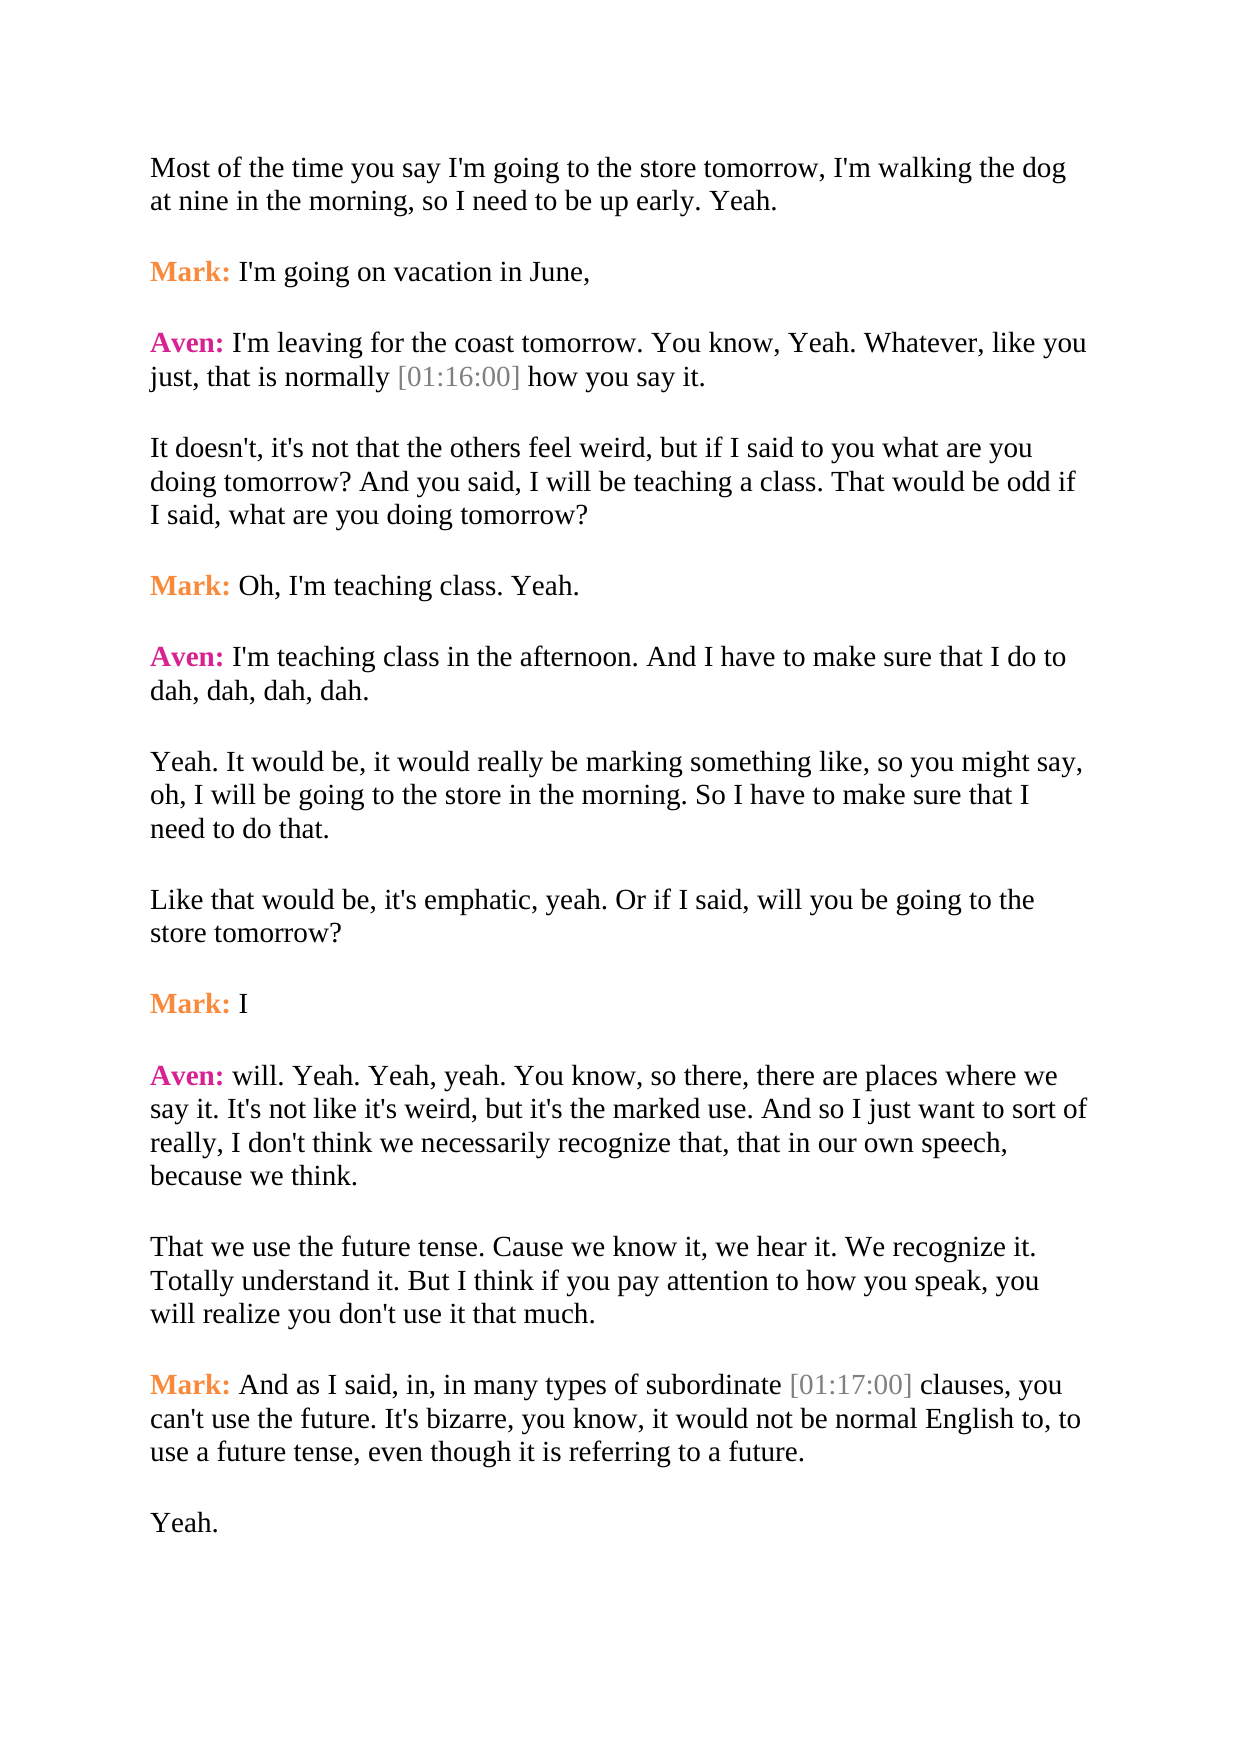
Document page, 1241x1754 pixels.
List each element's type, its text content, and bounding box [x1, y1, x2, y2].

text That we use the future tense. Cause we know it, we hear it. We recognize it. Totally understand it. But I think if you pay attention to how you speak, you will realize you don't use it that much. [150, 1229, 1090, 1330]
text Mark: I'm going on vacation in June, [150, 254, 1090, 288]
text Like that would be, it's emphatic, yeah. Or if I said, will you be going to the store tomorrow? [150, 882, 1090, 949]
text Mark: And as I said, in, in many types of subordinate [01:17:00] clauses, you can't use the future. It's bizarre, you know, it would not be normal English to, to use a future tense, even though it is referring to a future. [150, 1367, 1090, 1468]
text Most of the time you say I'm going to the store tomorrow, I'm walking the dog at nine in the morning, so I need to be up early. Yeah. [150, 150, 1090, 217]
text Mark: I [150, 987, 1090, 1020]
text Aven: I'm leaving for the coast tomorrow. You know, Yeah. Whatever, like you just, that is normally [01:16:00] how you say it. [150, 326, 1090, 393]
text Aven: I'm teaching class in the afternoon. And I have to make sure that I do to dah, dah, dah, dah. [150, 639, 1090, 706]
text Mark: Oh, I'm teaching class. Yeah. [150, 568, 1090, 602]
text Aven: will. Yeah. Yeah, yeah. You know, so there, there are places where we say it. It's not like it's weird, but it's the marked use. And so I just want to sort of really, I don't think we necessarily recognize that, that in our own speech, because we think. [150, 1058, 1090, 1192]
text It doesn't, it's not that the others feel weird, but if I said to you what are you doing tomorrow? And you said, I will be teaching a class. That would be odd if I said, what are you doing tomorrow? [150, 430, 1090, 531]
text Yeah. [150, 1506, 1090, 1539]
text Yeah. It would be, it would really be marking something like, so you might say, oh, I will be going to the store in the morning. So I have to make sure that I need to do that. [150, 744, 1090, 844]
